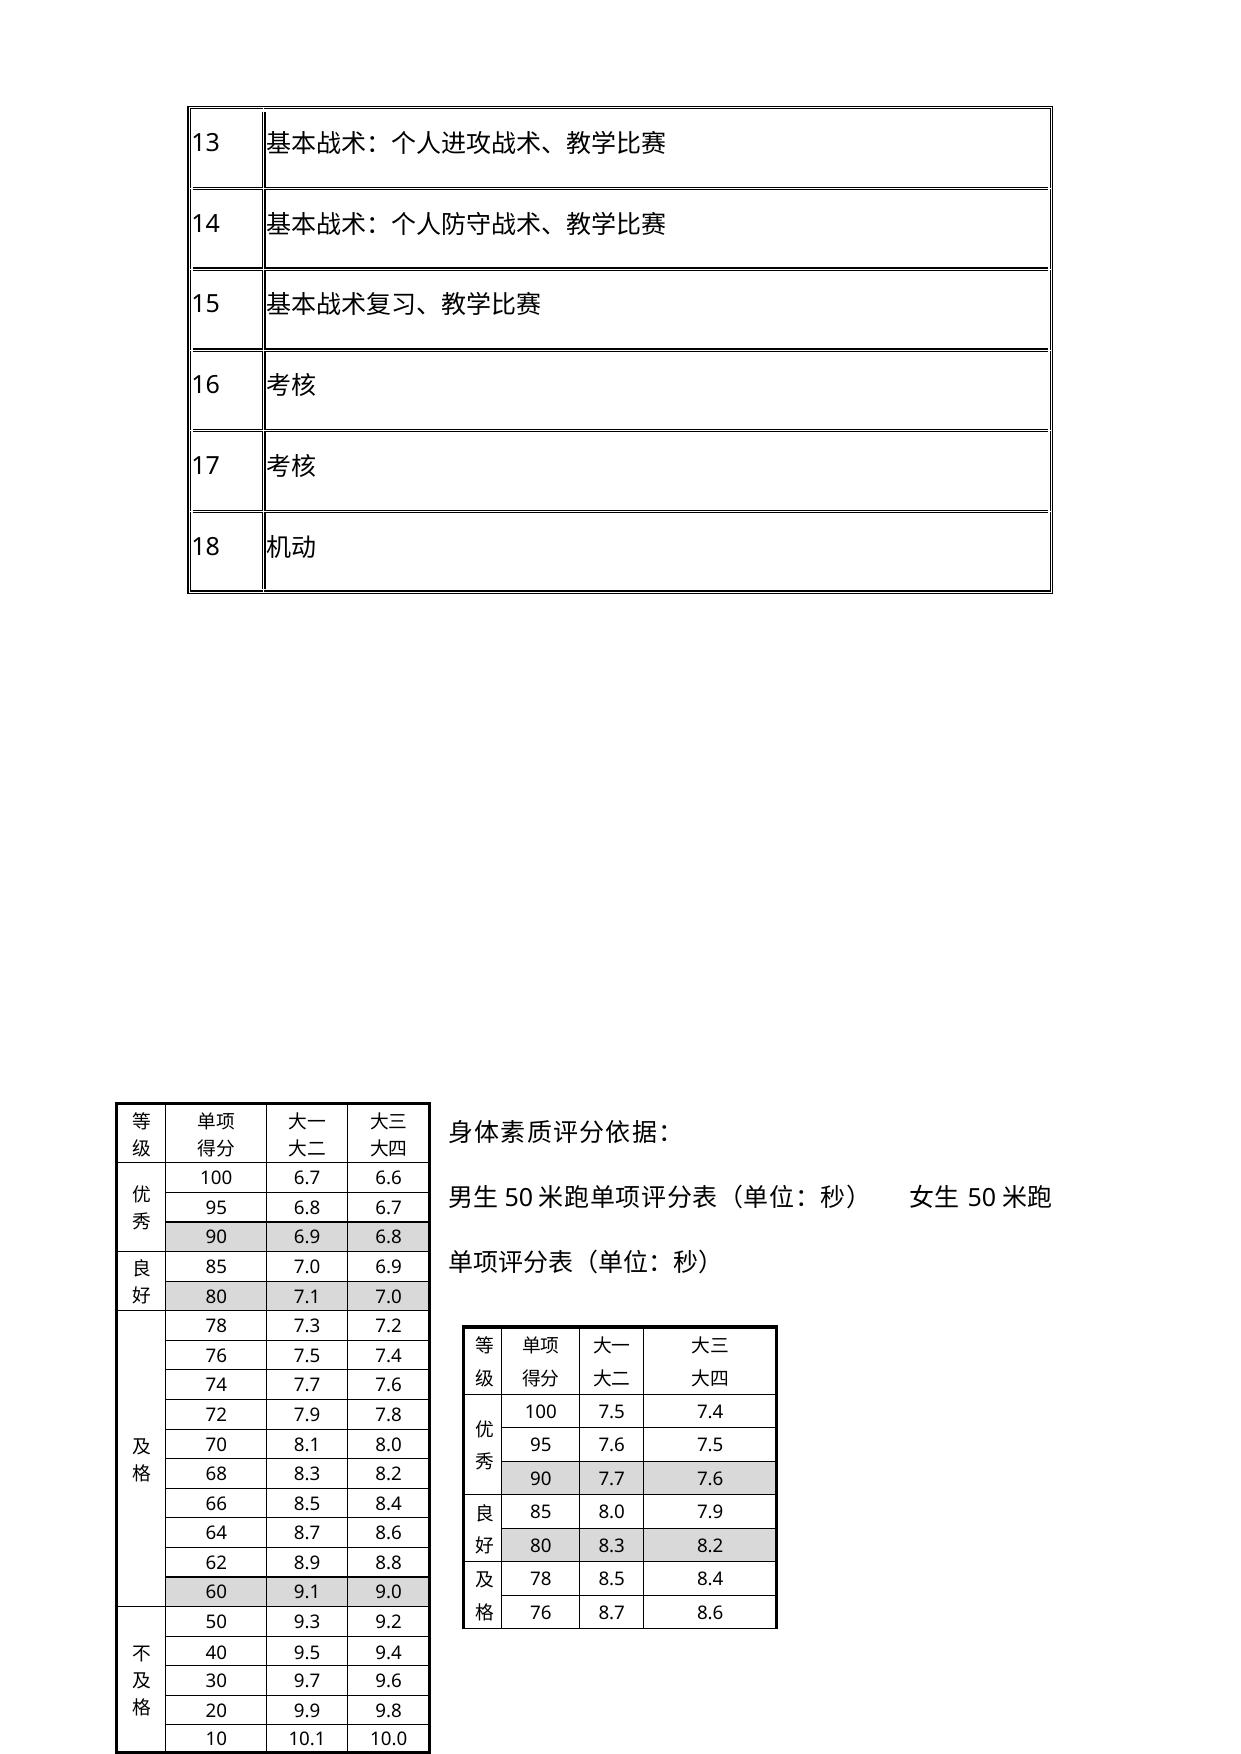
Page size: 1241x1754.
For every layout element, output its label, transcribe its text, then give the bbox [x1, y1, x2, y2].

table_cell 64 [166, 1518, 266, 1547]
table_cell 9.5 [267, 1637, 347, 1665]
table_cell 14 [189, 187, 264, 267]
table_cell 7.4 [644, 1395, 775, 1427]
table_cell 优秀 [118, 1163, 165, 1251]
table_cell 60 [166, 1578, 266, 1606]
table_cell 8.3 [267, 1459, 347, 1488]
table_cell 90 [166, 1223, 266, 1251]
table_cell 7.9 [267, 1400, 347, 1428]
table_cell 62 [166, 1548, 266, 1576]
table_cell 76 [166, 1341, 266, 1369]
table_cell 9.8 [348, 1696, 428, 1724]
table_cell 90 [502, 1462, 579, 1494]
table_cell 74 [166, 1370, 266, 1399]
table_cell 8.5 [580, 1562, 643, 1595]
table_cell 17 [189, 429, 264, 509]
table_cell 9.2 [348, 1607, 428, 1636]
table_cell 6.8 [267, 1193, 347, 1221]
table_header 大一 大二 [267, 1105, 347, 1162]
table_cell 8.9 [267, 1548, 347, 1576]
table_cell 68 [166, 1459, 266, 1488]
table_cell 16 [191, 348, 262, 429]
table_cell 考核 [264, 429, 1051, 509]
table_cell 7.1 [267, 1282, 347, 1310]
table_cell 20 [166, 1696, 266, 1724]
table_cell 10 [166, 1725, 266, 1751]
table_cell 78 [502, 1562, 579, 1595]
table_cell 80 [166, 1282, 266, 1310]
table_cell 8.2 [348, 1459, 428, 1488]
table_cell 不及格 [118, 1607, 165, 1751]
table_cell 8.6 [644, 1596, 775, 1628]
table_cell 78 [166, 1311, 266, 1340]
table_cell 6.9 [267, 1223, 347, 1251]
table_cell 8.8 [348, 1548, 428, 1576]
table_header 等级 [465, 1329, 501, 1393]
table_cell 7.5 [644, 1428, 775, 1461]
table_cell 7.6 [644, 1462, 775, 1494]
text 身体素质评分依据： [187, 1098, 1053, 1163]
table_cell 80 [502, 1529, 579, 1561]
table_cell 6.6 [348, 1163, 428, 1192]
table_cell 85 [502, 1495, 579, 1528]
table_cell 70 [166, 1430, 266, 1458]
table_cell 良好 [465, 1495, 501, 1561]
table_cell 8.4 [348, 1489, 428, 1517]
table_header 等级 [118, 1105, 165, 1162]
table_cell 8.5 [267, 1489, 347, 1517]
table_cell 7.7 [267, 1370, 347, 1399]
table_cell 7.5 [267, 1341, 347, 1369]
table_cell 基本战术：个人防守战术、教学比赛 [264, 187, 1051, 267]
table_cell 95 [166, 1193, 266, 1221]
table_cell 7.6 [348, 1370, 428, 1399]
table_cell 良好 [118, 1252, 165, 1310]
table_cell 6.7 [267, 1163, 347, 1192]
table_cell 8.0 [348, 1430, 428, 1458]
table_cell 9.0 [348, 1578, 428, 1606]
table_cell 10.1 [267, 1725, 347, 1751]
table_header 单项 得分 [166, 1105, 266, 1162]
table_cell 9.7 [267, 1666, 347, 1695]
table_cell 85 [166, 1252, 266, 1281]
table_cell 40 [166, 1637, 266, 1665]
table_cell 8.4 [644, 1562, 775, 1595]
table_cell 7.4 [348, 1341, 428, 1369]
table_cell 基本战术复习、教学比赛 [266, 267, 1050, 348]
table_cell 18 [191, 510, 264, 590]
table_cell 95 [502, 1428, 579, 1461]
table_cell 基本战术：个人进攻战术、教学比赛 [264, 109, 1050, 187]
table_cell 7.2 [348, 1311, 428, 1340]
table_cell 7.0 [267, 1252, 347, 1281]
table_cell 9.4 [348, 1637, 428, 1665]
table_cell 6.8 [348, 1223, 428, 1251]
table_cell 7.8 [348, 1400, 428, 1428]
table_cell 及格 [465, 1562, 501, 1628]
table_cell 8.6 [348, 1518, 428, 1547]
table_cell 9.1 [267, 1578, 347, 1606]
table_cell 13 [189, 107, 264, 187]
table_cell 8.0 [580, 1495, 643, 1528]
table_cell 8.7 [580, 1596, 643, 1628]
text 男生50米跑单项评分表（单位：秒） 女生50米跑单项评分表（单位：秒） [431, 1163, 1053, 1293]
table_cell 优秀 [465, 1395, 501, 1494]
table_header 单项 得分 [502, 1329, 579, 1393]
table_cell 9.6 [348, 1666, 428, 1695]
table_cell 8.3 [580, 1529, 643, 1561]
table_cell 72 [166, 1400, 266, 1428]
table_cell 8.2 [644, 1529, 775, 1561]
table_cell 8.7 [267, 1518, 347, 1547]
table_cell 10.0 [348, 1725, 428, 1751]
table_cell 9.3 [267, 1607, 347, 1636]
table_cell 7.0 [348, 1282, 428, 1310]
table_header 大三 大四 [644, 1329, 775, 1393]
table_cell 7.9 [644, 1495, 775, 1528]
table_cell 7.5 [580, 1395, 643, 1427]
table_cell 6.9 [348, 1252, 428, 1281]
table_cell 50 [166, 1607, 266, 1636]
table_cell 7.7 [580, 1462, 643, 1494]
table_cell 8.1 [267, 1430, 347, 1458]
table_cell 100 [166, 1163, 266, 1192]
table_cell 及格 [118, 1311, 165, 1606]
table_cell 66 [166, 1489, 266, 1517]
table_cell 76 [502, 1596, 579, 1628]
table_cell 7.6 [580, 1428, 643, 1461]
table_cell 100 [502, 1395, 579, 1427]
table_header 大三 大四 [348, 1105, 428, 1162]
table_cell 7.3 [267, 1311, 347, 1340]
table_header 大一 大二 [580, 1329, 643, 1393]
table_cell 9.9 [267, 1696, 347, 1724]
table_cell 机动 [264, 510, 1050, 590]
table_cell 6.7 [348, 1193, 428, 1221]
table_cell 考核 [266, 348, 1050, 429]
table_cell 30 [166, 1666, 266, 1695]
table_cell 15 [191, 267, 262, 348]
